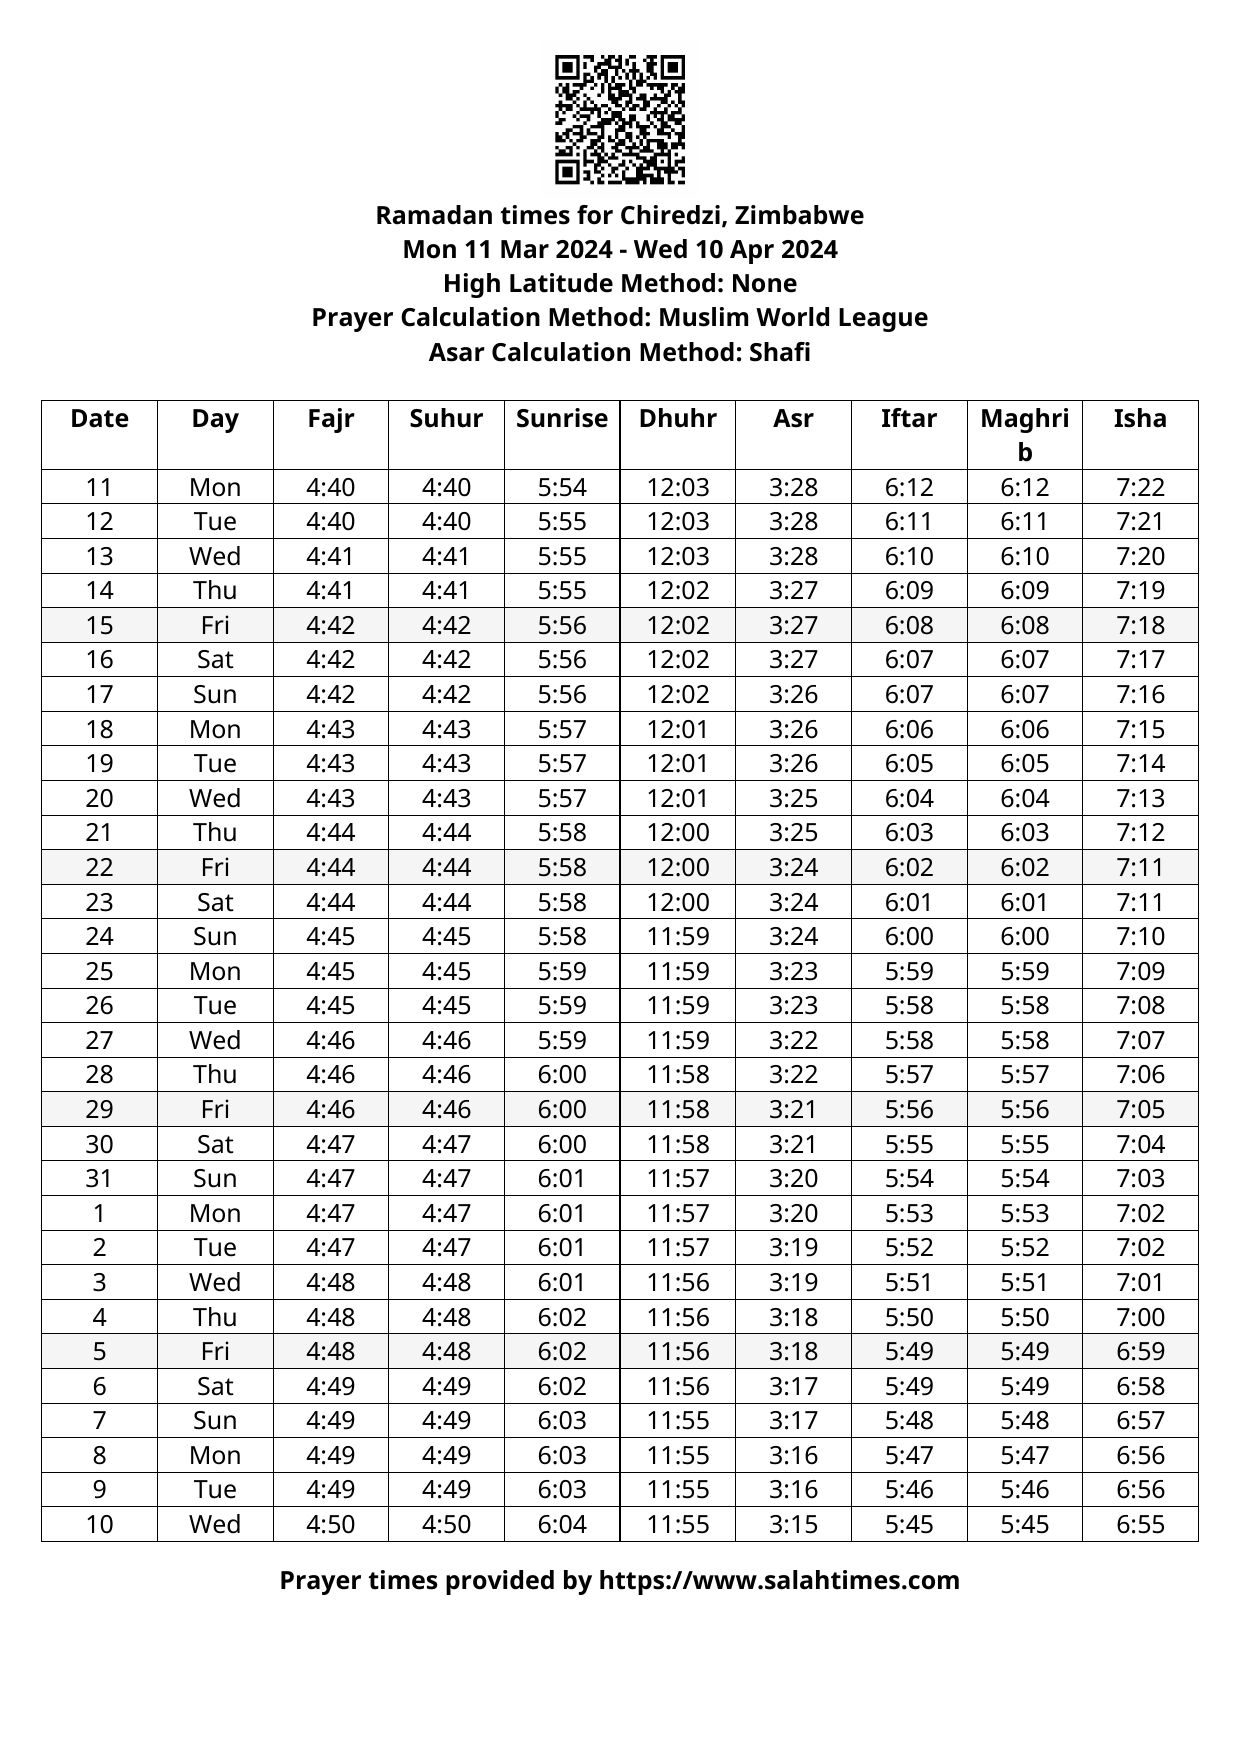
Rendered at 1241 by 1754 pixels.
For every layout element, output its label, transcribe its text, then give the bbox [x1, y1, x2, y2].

table_cell 4:46 [274, 1092, 388, 1126]
table_cell 12:00 [621, 850, 735, 884]
table_cell Mon [158, 1438, 273, 1472]
table_cell 17 [42, 677, 157, 711]
table_cell 12:01 [621, 712, 735, 745]
table_cell 6:05 [968, 746, 1082, 780]
table_header Date [42, 401, 157, 469]
table_cell 5:56 [505, 643, 619, 676]
table_cell 6 [42, 1369, 157, 1402]
table_cell 5:59 [505, 1023, 619, 1057]
table_cell 4:43 [274, 712, 388, 745]
table_cell 4:44 [274, 850, 388, 884]
table_cell 6:01 [968, 885, 1082, 918]
table_cell 3:27 [736, 574, 851, 607]
table_cell 3:18 [736, 1300, 851, 1333]
table_cell 6:08 [852, 608, 967, 642]
table_cell 11:55 [621, 1404, 735, 1437]
table_cell 4:42 [389, 677, 504, 711]
table_cell 3:23 [736, 989, 851, 1022]
table_cell 3:21 [736, 1127, 851, 1160]
table_cell 6:06 [968, 712, 1082, 745]
table_cell 16 [42, 643, 157, 676]
table_cell 6:01 [505, 1161, 619, 1195]
table_cell 5:55 [852, 1127, 967, 1160]
table_cell 5:49 [968, 1369, 1082, 1402]
table_cell 4:44 [389, 885, 504, 918]
table_cell 4:47 [389, 1127, 504, 1160]
table_cell 11:56 [621, 1334, 735, 1368]
table_cell 11:58 [621, 1092, 735, 1126]
table_cell Tue [158, 504, 273, 538]
table_cell 6:09 [852, 574, 967, 607]
table_cell 11:56 [621, 1265, 735, 1299]
table_cell 4:45 [389, 954, 504, 987]
table_cell 5:52 [968, 1231, 1082, 1264]
table_cell 5:55 [505, 504, 619, 538]
table_cell 12:03 [621, 504, 735, 538]
table_cell 4:45 [274, 989, 388, 1022]
table_cell 14 [42, 574, 157, 607]
table_header Maghrib [968, 401, 1082, 469]
table_cell 6:01 [505, 1196, 619, 1229]
table_cell 1 [42, 1196, 157, 1229]
table_cell 12:02 [621, 608, 735, 642]
table_cell 12 [42, 504, 157, 538]
table_cell 6:11 [852, 504, 967, 538]
table_cell 4:48 [389, 1300, 504, 1333]
table_cell 11:59 [621, 919, 735, 953]
table_cell 3:28 [736, 504, 851, 538]
table_cell 5:57 [505, 746, 619, 780]
table_cell 2 [42, 1231, 157, 1264]
table_cell 4:42 [389, 608, 504, 642]
table_cell 5:58 [505, 885, 619, 918]
table_cell 11:57 [621, 1231, 735, 1264]
table_cell 4:40 [389, 470, 504, 503]
table_cell 5:53 [852, 1196, 967, 1229]
table_cell 3:15 [736, 1507, 851, 1541]
table_cell 6:58 [1083, 1369, 1198, 1402]
table_cell Fri [158, 1092, 273, 1126]
table_cell 4:45 [274, 919, 388, 953]
table_cell 5:59 [505, 989, 619, 1022]
table_cell 4:46 [389, 1023, 504, 1057]
table_cell 12:01 [621, 746, 735, 780]
table_cell 3:19 [736, 1265, 851, 1299]
table_cell 6:10 [852, 539, 967, 572]
table_cell 3:19 [736, 1231, 851, 1264]
table_cell 3:23 [736, 954, 851, 987]
table_cell 5:46 [852, 1473, 967, 1506]
table_cell Fri [158, 608, 273, 642]
table_cell 4:44 [274, 885, 388, 918]
table_cell Mon [158, 1196, 273, 1229]
table_cell 23 [42, 885, 157, 918]
table_cell 4:45 [389, 989, 504, 1022]
table_cell 6:00 [968, 919, 1082, 953]
table_cell 4:48 [274, 1300, 388, 1333]
table_cell Tue [158, 746, 273, 780]
table_cell Tue [158, 1231, 273, 1264]
table_cell 6:03 [505, 1438, 619, 1472]
table_cell 4:50 [274, 1507, 388, 1541]
table_cell 7:11 [1083, 885, 1198, 918]
table_cell Thu [158, 816, 273, 849]
table_cell Wed [158, 1265, 273, 1299]
table_cell 4:42 [389, 643, 504, 676]
table_cell 3:20 [736, 1196, 851, 1229]
table_cell 5:56 [852, 1092, 967, 1126]
table_cell 5:58 [968, 1023, 1082, 1057]
table_cell Fri [158, 1334, 273, 1368]
picture [542, 41, 699, 198]
text Asar Calculation Method: Shafi [42, 334, 1198, 368]
table_cell 6:55 [1083, 1507, 1198, 1541]
table_cell 4:40 [274, 470, 388, 503]
table_cell 3:24 [736, 919, 851, 953]
table_cell 4:49 [389, 1438, 504, 1472]
table_cell 7:22 [1083, 470, 1198, 503]
table_cell 5:55 [968, 1127, 1082, 1160]
table_cell 3:26 [736, 712, 851, 745]
table_cell 5:53 [968, 1196, 1082, 1229]
table_cell Thu [158, 1058, 273, 1091]
table_cell 3:16 [736, 1473, 851, 1506]
table_cell 6:02 [852, 850, 967, 884]
table_cell 6:04 [968, 781, 1082, 814]
table_cell 11:56 [621, 1369, 735, 1402]
table_cell 5:57 [968, 1058, 1082, 1091]
table_cell 11 [42, 470, 157, 503]
table_cell 7:10 [1083, 919, 1198, 953]
table_cell 7:06 [1083, 1058, 1198, 1091]
table_cell 7:15 [1083, 712, 1198, 745]
table_cell 3:25 [736, 781, 851, 814]
table_cell 5:49 [968, 1334, 1082, 1368]
table_cell 6:04 [505, 1507, 619, 1541]
table_cell 5:45 [852, 1507, 967, 1541]
table_cell 4:42 [274, 643, 388, 676]
table_cell 4:49 [274, 1369, 388, 1402]
table_cell 4:47 [274, 1127, 388, 1160]
table_cell 5:59 [968, 954, 1082, 987]
table_cell 6:07 [968, 643, 1082, 676]
table_cell 5:55 [505, 574, 619, 607]
table_cell 4 [42, 1300, 157, 1333]
table_cell 9 [42, 1473, 157, 1506]
table_header Sunrise [505, 401, 619, 469]
table_cell 5:52 [852, 1231, 967, 1264]
table_cell Wed [158, 1507, 273, 1541]
table_cell 4:41 [274, 574, 388, 607]
table_cell 11:56 [621, 1300, 735, 1333]
table_cell Fri [158, 850, 273, 884]
table_cell 6:57 [1083, 1404, 1198, 1437]
table_cell 4:48 [274, 1334, 388, 1368]
table_cell 5:56 [968, 1092, 1082, 1126]
table_cell 7:12 [1083, 816, 1198, 849]
text Prayer times provided by https://www.salahtimes.com [42, 1563, 1198, 1597]
table_cell 6:01 [505, 1231, 619, 1264]
table_cell 4:49 [274, 1473, 388, 1506]
table_cell 3:28 [736, 539, 851, 572]
table_cell 6:02 [505, 1334, 619, 1368]
table_cell 5:58 [505, 919, 619, 953]
table_cell 11:55 [621, 1473, 735, 1506]
table_cell 6:02 [968, 850, 1082, 884]
table_cell 5:51 [852, 1265, 967, 1299]
table_cell 5:56 [505, 677, 619, 711]
table_cell 4:41 [389, 574, 504, 607]
table_header Fajr [274, 401, 388, 469]
table_cell Mon [158, 954, 273, 987]
table_cell 7:04 [1083, 1127, 1198, 1160]
table_cell 4:47 [274, 1196, 388, 1229]
table_cell 7:21 [1083, 504, 1198, 538]
table_cell 6:08 [968, 608, 1082, 642]
table_cell 3:21 [736, 1092, 851, 1126]
table_cell 25 [42, 954, 157, 987]
table_cell 4:43 [389, 712, 504, 745]
table_cell 6:10 [968, 539, 1082, 572]
table_cell Sat [158, 643, 273, 676]
table_header Dhuhr [621, 401, 735, 469]
table_cell 3:16 [736, 1438, 851, 1472]
table_cell 6:00 [505, 1127, 619, 1160]
table_cell 7:07 [1083, 1023, 1198, 1057]
table_cell 4:47 [389, 1231, 504, 1264]
table_cell 7:18 [1083, 608, 1198, 642]
table_cell 5:54 [968, 1161, 1082, 1195]
table_cell 5:49 [852, 1369, 967, 1402]
table_cell Sun [158, 1161, 273, 1195]
table_cell Wed [158, 539, 273, 572]
table_cell 4:45 [389, 919, 504, 953]
table_cell 5:56 [505, 608, 619, 642]
table_cell 28 [42, 1058, 157, 1091]
table_cell 4:42 [274, 677, 388, 711]
table_cell 7:03 [1083, 1161, 1198, 1195]
table_header Asr [736, 401, 851, 469]
table_cell 5 [42, 1334, 157, 1368]
table_cell 4:46 [274, 1023, 388, 1057]
table_cell 6:12 [968, 470, 1082, 503]
table_cell 6:03 [505, 1404, 619, 1437]
table_cell 6:00 [505, 1058, 619, 1091]
table_cell 30 [42, 1127, 157, 1160]
table_cell 5:57 [852, 1058, 967, 1091]
table_cell 4:42 [274, 608, 388, 642]
table_cell 3:22 [736, 1058, 851, 1091]
table_cell 29 [42, 1092, 157, 1126]
table_cell 7:13 [1083, 781, 1198, 814]
table_cell 11:55 [621, 1438, 735, 1472]
table_cell 4:50 [389, 1507, 504, 1541]
table_cell 6:56 [1083, 1473, 1198, 1506]
table_cell 12:02 [621, 574, 735, 607]
table_cell 6:01 [852, 885, 967, 918]
table_cell 4:48 [389, 1334, 504, 1368]
table_cell 7:08 [1083, 989, 1198, 1022]
table_cell 6:09 [968, 574, 1082, 607]
text Prayer Calculation Method: Muslim World League [42, 300, 1198, 334]
text Mon 11 Mar 2024 - Wed 10 Apr 2024 [42, 232, 1198, 266]
table_cell 4:44 [274, 816, 388, 849]
table_cell 24 [42, 919, 157, 953]
table_cell 3:24 [736, 885, 851, 918]
table_cell Sun [158, 919, 273, 953]
table_cell 4:43 [274, 746, 388, 780]
table_cell 21 [42, 816, 157, 849]
table_cell 6:04 [852, 781, 967, 814]
table_cell 6:11 [968, 504, 1082, 538]
table_cell 5:51 [968, 1265, 1082, 1299]
table_cell 4:49 [389, 1369, 504, 1402]
table_cell 11:58 [621, 1127, 735, 1160]
table_cell 7:17 [1083, 643, 1198, 676]
table_cell 4:48 [389, 1265, 504, 1299]
table_cell 12:02 [621, 643, 735, 676]
table_cell 4:41 [389, 539, 504, 572]
table_cell 4:47 [274, 1231, 388, 1264]
table_cell 4:49 [389, 1404, 504, 1437]
table_cell 4:46 [274, 1058, 388, 1091]
table_cell 11:59 [621, 989, 735, 1022]
table_cell 20 [42, 781, 157, 814]
table_cell Sat [158, 885, 273, 918]
table_cell 10 [42, 1507, 157, 1541]
table_cell 6:59 [1083, 1334, 1198, 1368]
table_cell 12:00 [621, 816, 735, 849]
table_cell 7:14 [1083, 746, 1198, 780]
table_cell 5:59 [852, 954, 967, 987]
table_cell 4:41 [274, 539, 388, 572]
table_cell 5:58 [968, 989, 1082, 1022]
table_cell 7:01 [1083, 1265, 1198, 1299]
table_cell 5:54 [852, 1161, 967, 1195]
table_cell 6:56 [1083, 1438, 1198, 1472]
table_cell 15 [42, 608, 157, 642]
table_cell 3:27 [736, 608, 851, 642]
table_cell 5:58 [505, 850, 619, 884]
table_cell 4:48 [274, 1265, 388, 1299]
table_cell 5:49 [852, 1334, 967, 1368]
table_header Day [158, 401, 273, 469]
table_cell 4:46 [389, 1092, 504, 1126]
table_cell 3:20 [736, 1161, 851, 1195]
table_cell 5:57 [505, 781, 619, 814]
table_cell 4:44 [389, 816, 504, 849]
table_cell 5:47 [852, 1438, 967, 1472]
table_cell 12:00 [621, 885, 735, 918]
table_cell 6:00 [505, 1092, 619, 1126]
table_cell 7:02 [1083, 1196, 1198, 1229]
table_cell 5:59 [505, 954, 619, 987]
table_cell 18 [42, 712, 157, 745]
table_cell 8 [42, 1438, 157, 1472]
table_cell 5:48 [852, 1404, 967, 1437]
table_cell Sat [158, 1127, 273, 1160]
table_cell 7:20 [1083, 539, 1198, 572]
table_cell 6:01 [505, 1265, 619, 1299]
table_cell 5:48 [968, 1404, 1082, 1437]
text High Latitude Method: None [42, 266, 1198, 300]
table_cell 6:07 [852, 643, 967, 676]
table_cell 3:18 [736, 1334, 851, 1368]
table_cell 4:49 [274, 1438, 388, 1472]
table_cell 5:46 [968, 1473, 1082, 1506]
table_cell 11:57 [621, 1161, 735, 1195]
table_cell 4:44 [389, 850, 504, 884]
table_cell 12:03 [621, 470, 735, 503]
table_cell 7 [42, 1404, 157, 1437]
table_cell Wed [158, 781, 273, 814]
table_cell 4:47 [389, 1161, 504, 1195]
table_cell 13 [42, 539, 157, 572]
table_cell 5:50 [852, 1300, 967, 1333]
table_cell 5:57 [505, 712, 619, 745]
table_cell 11:59 [621, 954, 735, 987]
table_cell 4:49 [274, 1404, 388, 1437]
table_cell 5:50 [968, 1300, 1082, 1333]
table_cell 3:28 [736, 470, 851, 503]
table_cell 5:55 [505, 539, 619, 572]
table_cell Tue [158, 989, 273, 1022]
table_cell Thu [158, 1300, 273, 1333]
table_cell 11:57 [621, 1196, 735, 1229]
table_cell 5:54 [505, 470, 619, 503]
table_cell 3:24 [736, 850, 851, 884]
table_cell 3:17 [736, 1369, 851, 1402]
table_cell 6:07 [968, 677, 1082, 711]
table_cell 3:27 [736, 643, 851, 676]
table_cell 3:26 [736, 677, 851, 711]
table_cell 4:43 [389, 781, 504, 814]
table_cell Mon [158, 470, 273, 503]
table_cell Sun [158, 677, 273, 711]
table_cell 4:46 [389, 1058, 504, 1091]
table_header Iftar [852, 401, 967, 469]
table_cell 22 [42, 850, 157, 884]
table_cell 4:40 [274, 504, 388, 538]
table_cell 6:03 [968, 816, 1082, 849]
table_cell 6:07 [852, 677, 967, 711]
table_cell 7:11 [1083, 850, 1198, 884]
table_cell 6:06 [852, 712, 967, 745]
table_cell 3:25 [736, 816, 851, 849]
table_cell 3:26 [736, 746, 851, 780]
table_cell 12:03 [621, 539, 735, 572]
table_cell 5:47 [968, 1438, 1082, 1472]
table_cell 4:45 [274, 954, 388, 987]
table_cell 4:49 [389, 1473, 504, 1506]
table_cell Sun [158, 1404, 273, 1437]
table_cell 7:02 [1083, 1231, 1198, 1264]
table_cell 7:00 [1083, 1300, 1198, 1333]
table_cell 4:47 [389, 1196, 504, 1229]
table_cell 7:16 [1083, 677, 1198, 711]
table_cell 7:09 [1083, 954, 1198, 987]
table_cell 4:43 [389, 746, 504, 780]
table_cell 4:43 [274, 781, 388, 814]
table_cell 11:58 [621, 1058, 735, 1091]
table_cell Tue [158, 1473, 273, 1506]
table_cell Mon [158, 712, 273, 745]
table_cell 31 [42, 1161, 157, 1195]
table_header Suhur [389, 401, 504, 469]
table_cell 4:40 [389, 504, 504, 538]
table_cell 6:03 [505, 1473, 619, 1506]
table_cell 3 [42, 1265, 157, 1299]
table_cell 11:55 [621, 1507, 735, 1541]
table_cell Sat [158, 1369, 273, 1402]
table_cell 19 [42, 746, 157, 780]
table_cell 11:59 [621, 1023, 735, 1057]
table_cell 5:58 [505, 816, 619, 849]
table_cell 3:17 [736, 1404, 851, 1437]
table_cell 6:03 [852, 816, 967, 849]
table_cell 26 [42, 989, 157, 1022]
table_cell 6:05 [852, 746, 967, 780]
table_cell 27 [42, 1023, 157, 1057]
table_cell 6:12 [852, 470, 967, 503]
table_cell 6:02 [505, 1300, 619, 1333]
table_cell 7:19 [1083, 574, 1198, 607]
table_cell 4:47 [274, 1161, 388, 1195]
table_cell 5:58 [852, 989, 967, 1022]
table_cell 6:02 [505, 1369, 619, 1402]
table_cell 5:58 [852, 1023, 967, 1057]
table_cell 12:01 [621, 781, 735, 814]
table_cell Wed [158, 1023, 273, 1057]
table_cell 3:22 [736, 1023, 851, 1057]
text Ramadan times for Chiredzi, Zimbabwe [42, 198, 1198, 232]
table_header Isha [1083, 401, 1198, 469]
table_cell 5:45 [968, 1507, 1082, 1541]
table_cell 12:02 [621, 677, 735, 711]
table_cell Thu [158, 574, 273, 607]
table_cell 7:05 [1083, 1092, 1198, 1126]
table_cell 6:00 [852, 919, 967, 953]
